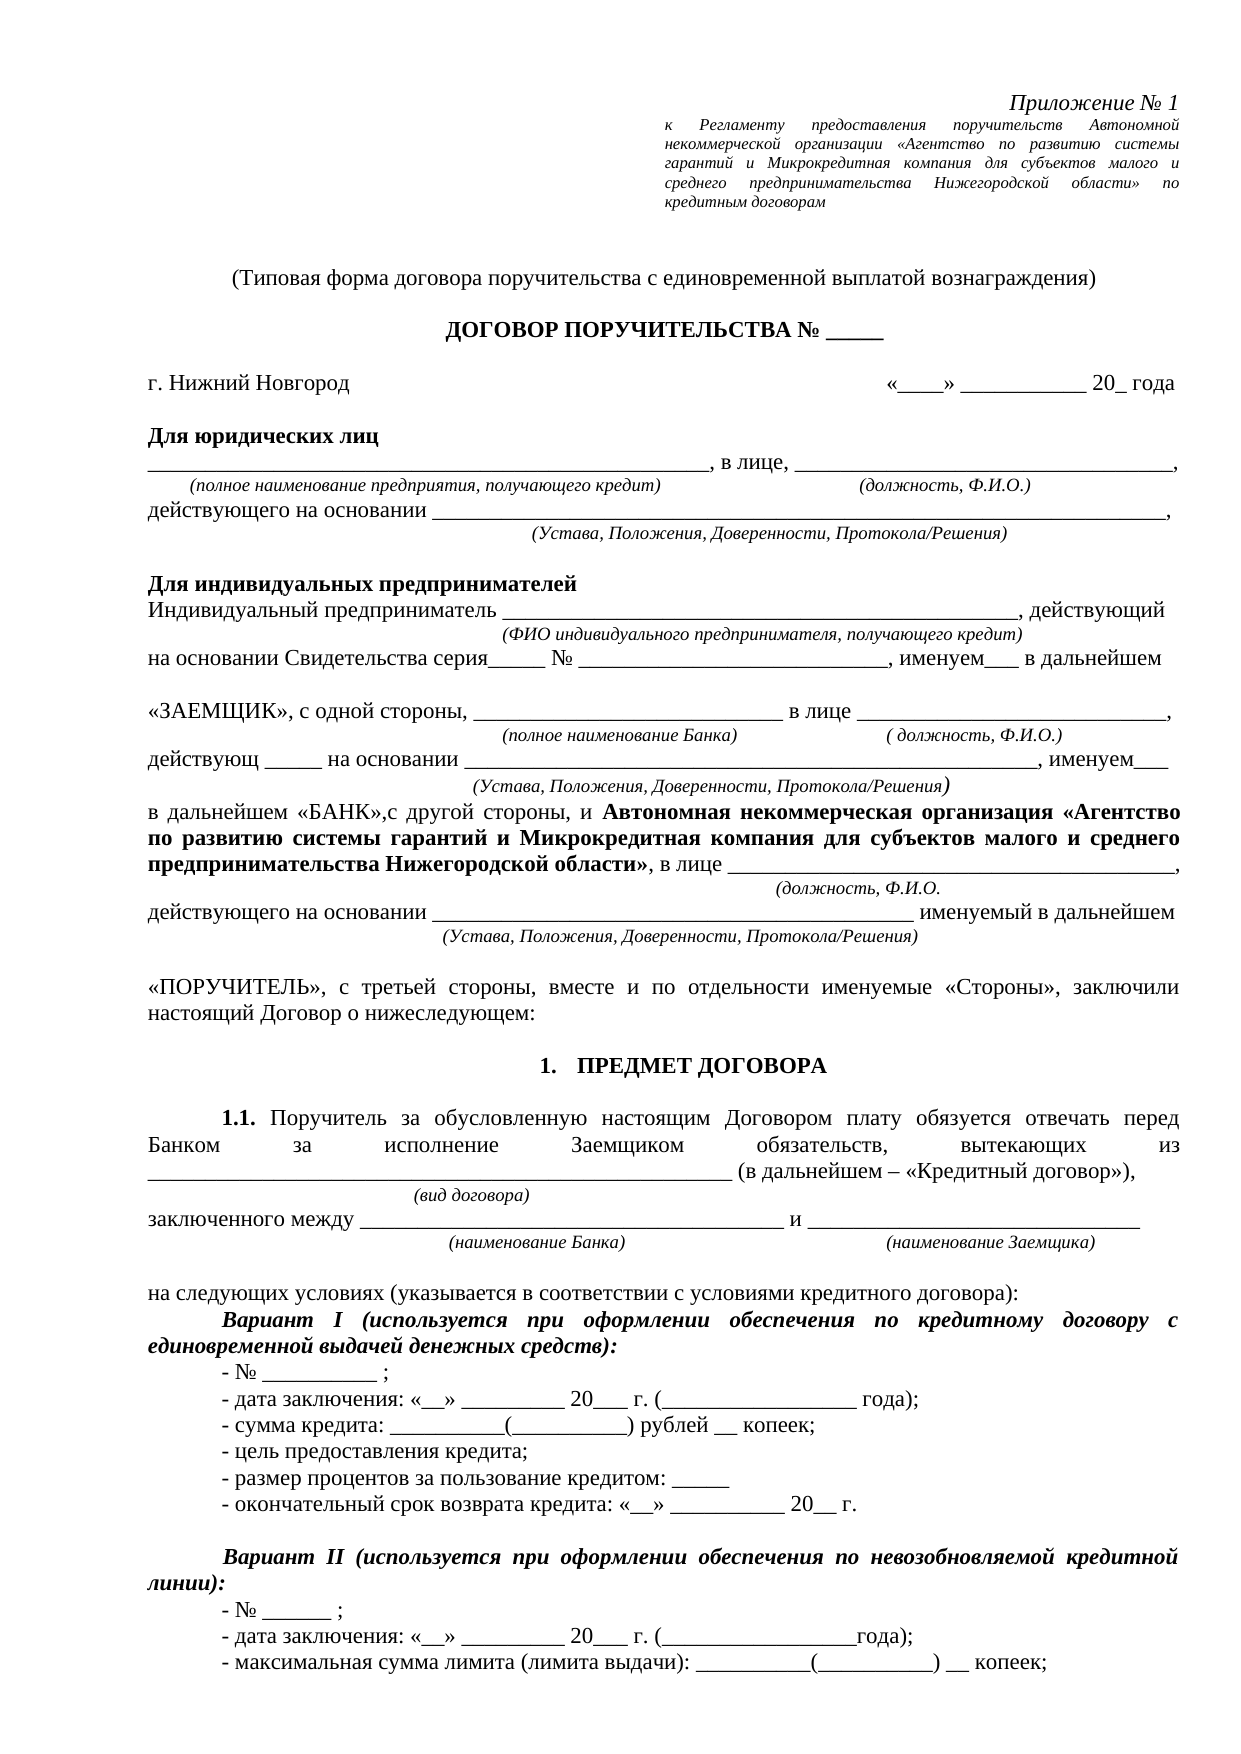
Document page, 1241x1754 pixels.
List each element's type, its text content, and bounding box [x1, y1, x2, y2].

text _________________________________________________, в лице, _________________________________, [148, 448, 1181, 474]
text - цель предоставления кредита; [148, 1437, 1181, 1464]
text Вариант II (используется при оформлении обеспечения по невозобновляемой кредитной линии): [148, 1543, 1181, 1596]
text (полное наименование предприятия, получающего кредит) (должность, Ф.И.О.) [148, 474, 1181, 496]
text - размер процентов за пользование кредитом: _____ [148, 1464, 1181, 1490]
text 1.1. Поручитель за обусловленную настоящим Договором плату обязуется отвечать перед Банком за исполнение Заемщиком обязательств, вытекающих из ___________________________________________________ (в дальнейшем – «Кредитный договор»), [148, 1104, 1181, 1183]
text Для индивидуальных предпринимателей [148, 570, 1181, 597]
text действующего на основании ________________________________________________________________, [148, 496, 1181, 522]
list ПРЕДМЕТ ДОГОВОРА [185, 1052, 1181, 1078]
text - дата заключения: «__» _________ 20___ г. (_________________года); [148, 1622, 1181, 1648]
text (Типовая форма договора поручительства с единовременной выплатой вознаграждения) [148, 263, 1181, 290]
text (должность, Ф.И.О. [148, 877, 1181, 898]
text - № __________ ; [148, 1358, 1181, 1385]
text на основании Свидетельства серия_____ № ___________________________, именуем___ в дальнейшем [148, 644, 1181, 671]
text ДОГОВОР ПОРУЧИТЕЛЬСТВА № _____ [148, 316, 1181, 343]
text - окончательный срок возврата кредита: «__» __________ 20__ г. [148, 1490, 1181, 1517]
text Приложение № 1 [598, 89, 1181, 115]
text (Устава, Положения, Доверенности, Протокола/Решения) [148, 771, 1181, 798]
text г. Нижний Новгород «____» ___________ 20_ года [148, 369, 1181, 395]
text действующ _____ на основании __________________________________________________, именуем___ [148, 745, 1181, 771]
text в дальнейшем «БАНК»,с другой стороны, и Автономная некоммерческая организация «Агентство по развитию системы гарантий и Микрокредитная компания для субъектов малого и среднего предпринимательства Нижегородской области», в лице _______________________________________, [148, 798, 1181, 877]
text «ПОРУЧИТЕЛЬ», с третьей стороны, вместе и по отдельности именуемые «Стороны», заключили настоящий Договор о нижеследующем: [148, 973, 1181, 1025]
text (ФИО индивидуального предпринимателя, получающего кредит) [148, 623, 1181, 644]
text к Регламенту предоставления поручительств Автономной некоммерческой организации «Агентство по развитию системы гарантий и Микрокредитная компания для субъектов малого и среднего предпринимательства Нижегородской области» по кредитным договорам [664, 115, 1181, 211]
text (Устава, Положения, Доверенности, Протокола/Решения) [148, 522, 1181, 544]
text - сумма кредита: __________(__________) рублей __ копеек; [148, 1411, 1181, 1437]
text - № ______ ; [148, 1596, 1181, 1622]
text - дата заключения: «__» _________ 20___ г. (_________________ года); [148, 1385, 1181, 1411]
text (наименование Банка) (наименование Заемщика) [148, 1231, 1181, 1253]
text Индивидуальный предприниматель _____________________________________________, действующий [148, 597, 1181, 623]
text - максимальная сумма лимита (лимита выдачи): __________(__________) __ копеек; [148, 1648, 1181, 1675]
text действующего на основании __________________________________________ именуемый в дальнейшем [148, 898, 1181, 925]
text заключенного между _____________________________________ и _____________________________ [148, 1205, 1181, 1231]
text «ЗАЕМЩИК», с одной стороны, ___________________________ в лице ___________________________, [148, 697, 1181, 723]
text Для юридических лиц [148, 422, 1181, 448]
text на следующих условиях (указывается в соответствии с условиями кредитного договора): [148, 1279, 1181, 1306]
text (вид договора) [148, 1183, 1181, 1205]
text (Устава, Положения, Доверенности, Протокола/Решения) [148, 925, 1181, 946]
text (полное наименование Банка) ( должность, Ф.И.О.) [148, 723, 1181, 745]
list Вариант I (используется при оформлении обеспечения по кредитному договору с единовременной выдачей денежных средств): [148, 1306, 1181, 1358]
